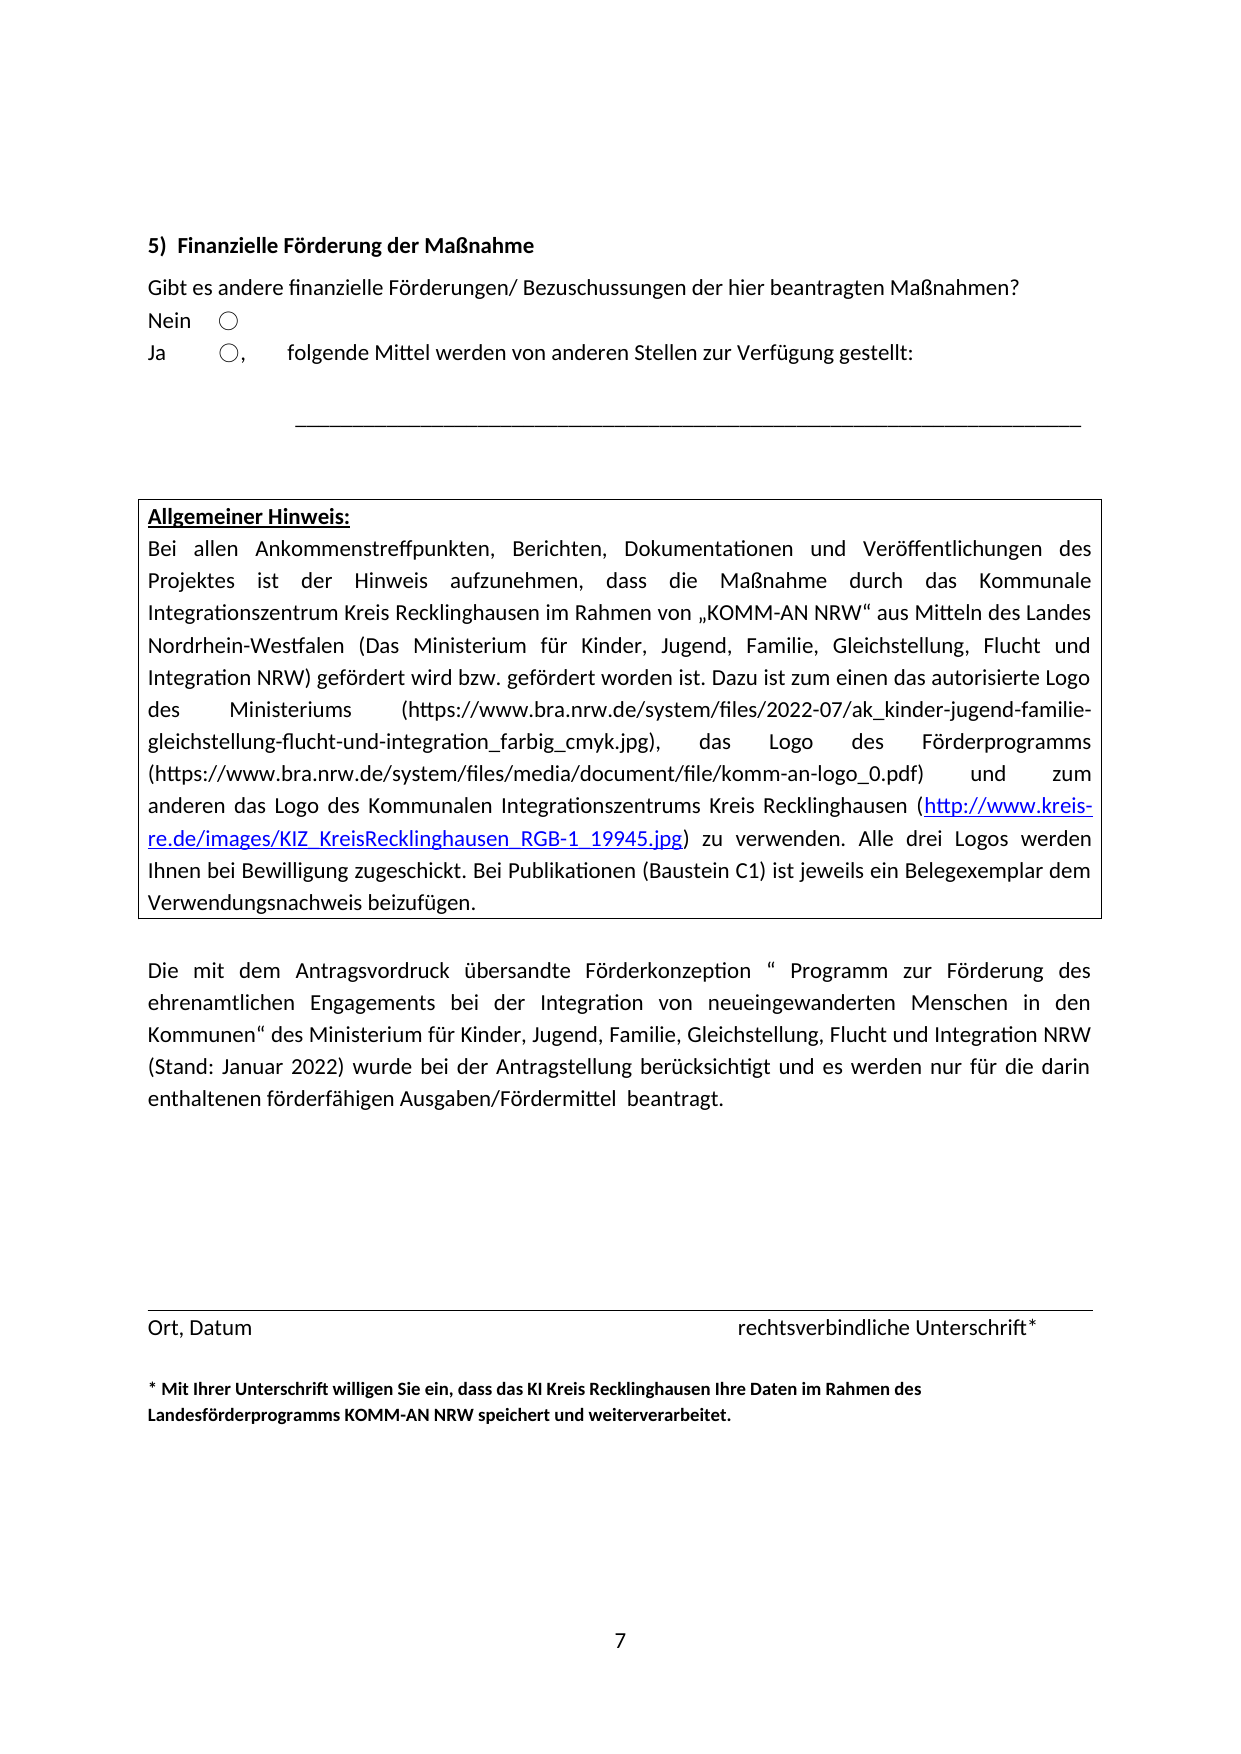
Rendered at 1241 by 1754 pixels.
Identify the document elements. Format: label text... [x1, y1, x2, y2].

text Die mit dem Antragsvordruck übersandte Förderkonzeption “ Programm zur Förderung des ehrenamtlichen Engagements bei der Integration von neueingewanderten Menschen in den Kommunen“ des Ministerium für Kinder, Jugend, Familie, Gleichstellung, Flucht und Integration NRW (Stand: Januar 2022) wurde bei der Antragstellung berücksichtigt und es werden nur für die darin enthaltenen förderfähigen Ausgaben/Fördermittel beantragt. [148, 956, 1093, 1112]
text Allgemeiner Hinweis: [139, 500, 1101, 530]
text _____________________________________________________________________ [148, 402, 1093, 430]
text Ja ⃝, folgende Mittel werden von anderen Stellen zur Verfügung gestellt: [148, 338, 1093, 366]
text * Mit Ihrer Unterschrift willigen Sie ein, dass das KI Kreis Recklinghausen Ihre Daten im Rahmen des Landesförderprogramms KOMM-AN NRW speichert und weiterverarbeitet. [148, 1374, 1093, 1427]
list Finanzielle Förderung der Maßnahme [148, 232, 1093, 259]
text Bei allen Ankommenstreffpunkten, Berichten, Dokumentationen und Veröffentlichungen des Projektes ist der Hinweis aufzunehmen, dass die Maßnahme durch das Kommunale Integrationszentrum Kreis Recklinghausen im Rahmen von „KOMM-AN NRW“ aus Mitteln des Landes Nordrhein-Westfalen (Das Ministerium für Kinder, Jugend, Familie, Gleichstellung, Flucht und Integration NRW) gefördert wird bzw. gefördert worden ist. Dazu ist zum einen das autorisierte Logo des Ministeriums (https://www.bra.nrw.de/system/files/2022-07/ak_kinder-jugend-familie-gleichstellung-flucht-und-integration_farbig_cmyk.jpg), das Logo des Förderprogramms (https://www.bra.nrw.de/system/files/media/document/file/komm-an-logo_0.pdf) und zum anderen das Logo des Kommunalen Integrationszentrums Kreis Recklinghausen (http://www.kreis-re.de/images/KIZ_KreisRecklinghausen_RGB-1_19945.jpg) zu verwenden. Alle drei Logos werden Ihnen bei Bewilligung zugeschickt. Bei Publikationen (Baustein C1) ist jeweils ein Belegexemplar dem Verwendungsnachweis beizufügen. [139, 531, 1101, 918]
text Gibt es andere finanzielle Förderungen/ Bezuschussungen der hier beantragten Maßnahmen? [148, 273, 1093, 302]
text Ort, Datum rechtsverbindliche Unterschrift* [148, 1311, 1093, 1341]
text Nein ⃝ [148, 306, 1093, 334]
